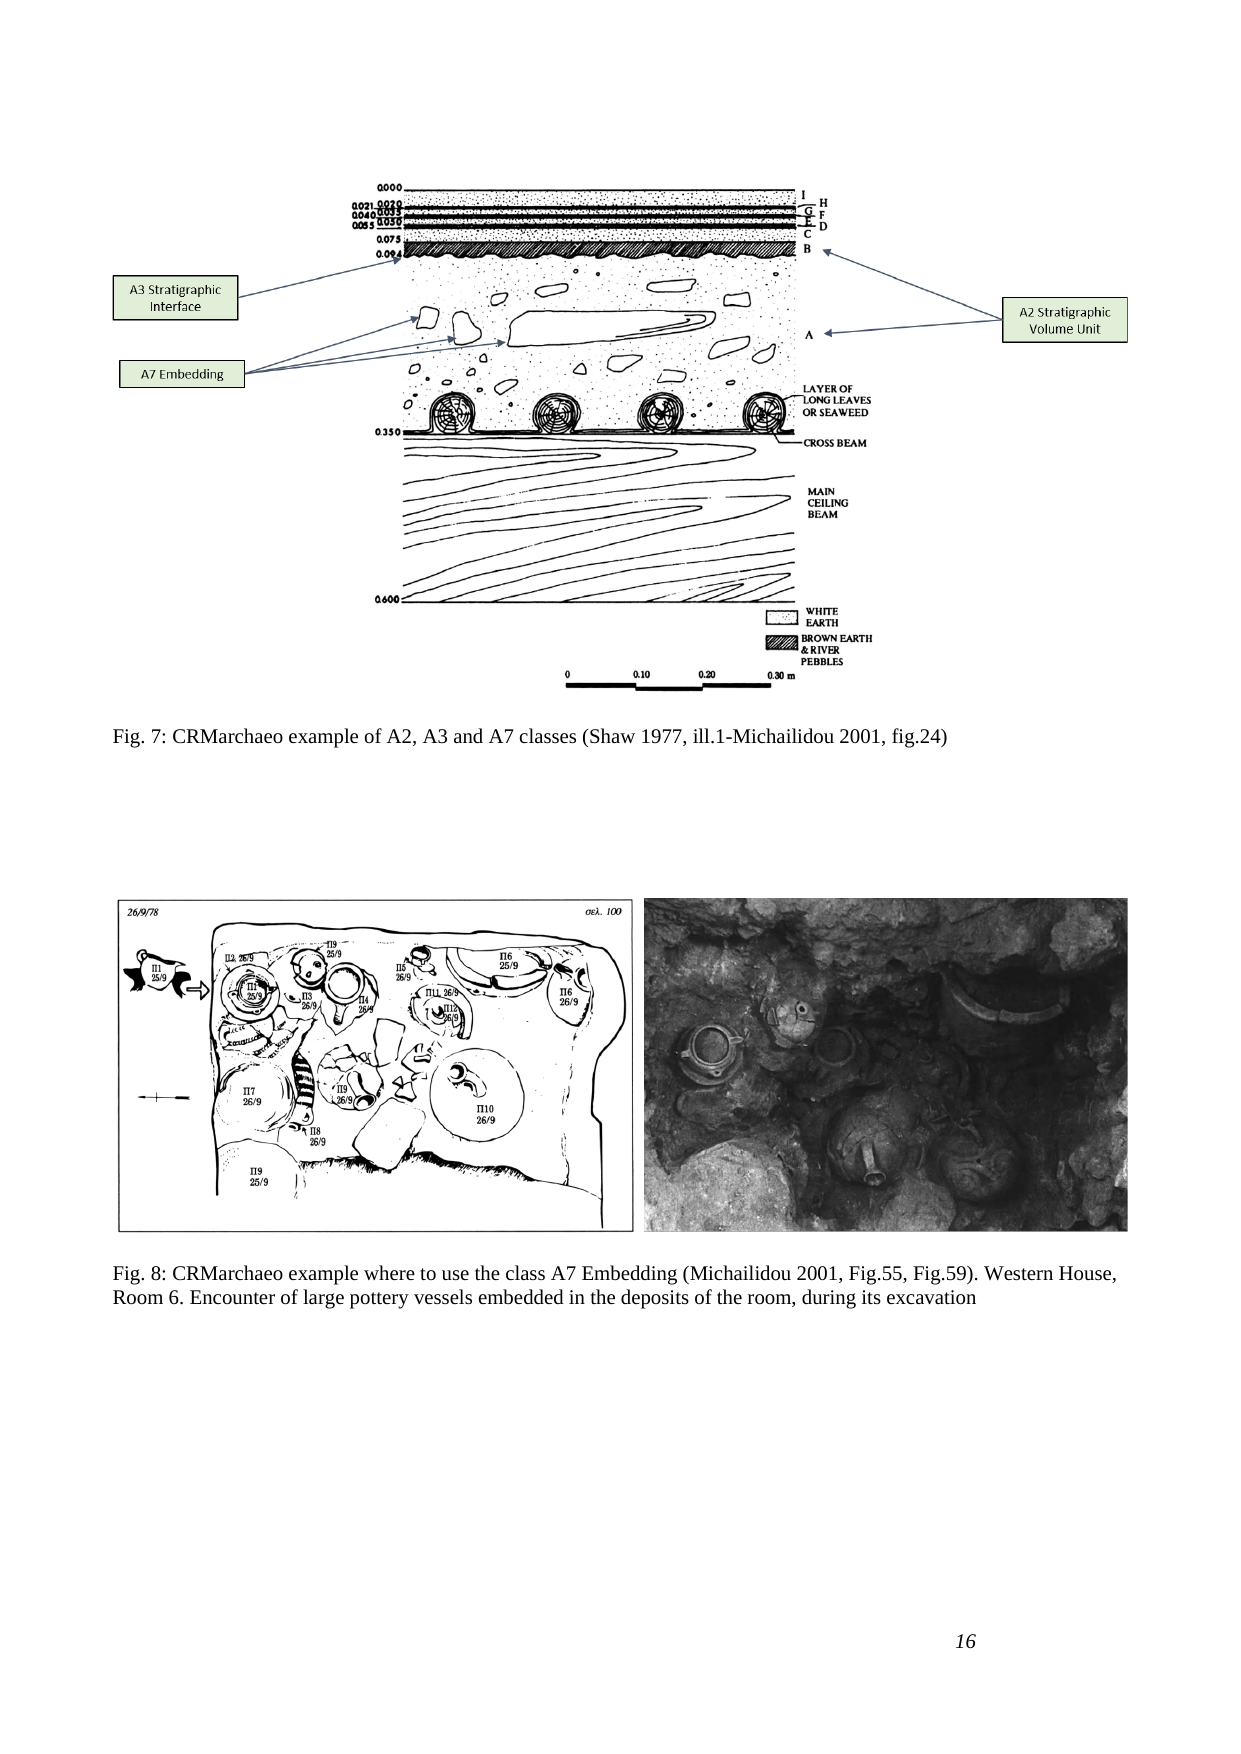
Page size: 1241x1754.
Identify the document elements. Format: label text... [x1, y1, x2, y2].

text Fig. 8: CRMarchaeo example where to use the class A7 Embedding (Michailidou 2001, Fig.55, Fig.59). Western House, Room 6. Encounter of large pottery vessels embedded in the deposits of the room, during its excavation [112, 1261, 1128, 1309]
picture [112, 171, 1128, 703]
picture [112, 892, 1128, 1237]
text Fig. 7: CRMarchaeo example of A2, A3 and A7 classes (Shaw 1977, ill.1-Michailidou 2001, fig.24) [112, 724, 1128, 748]
